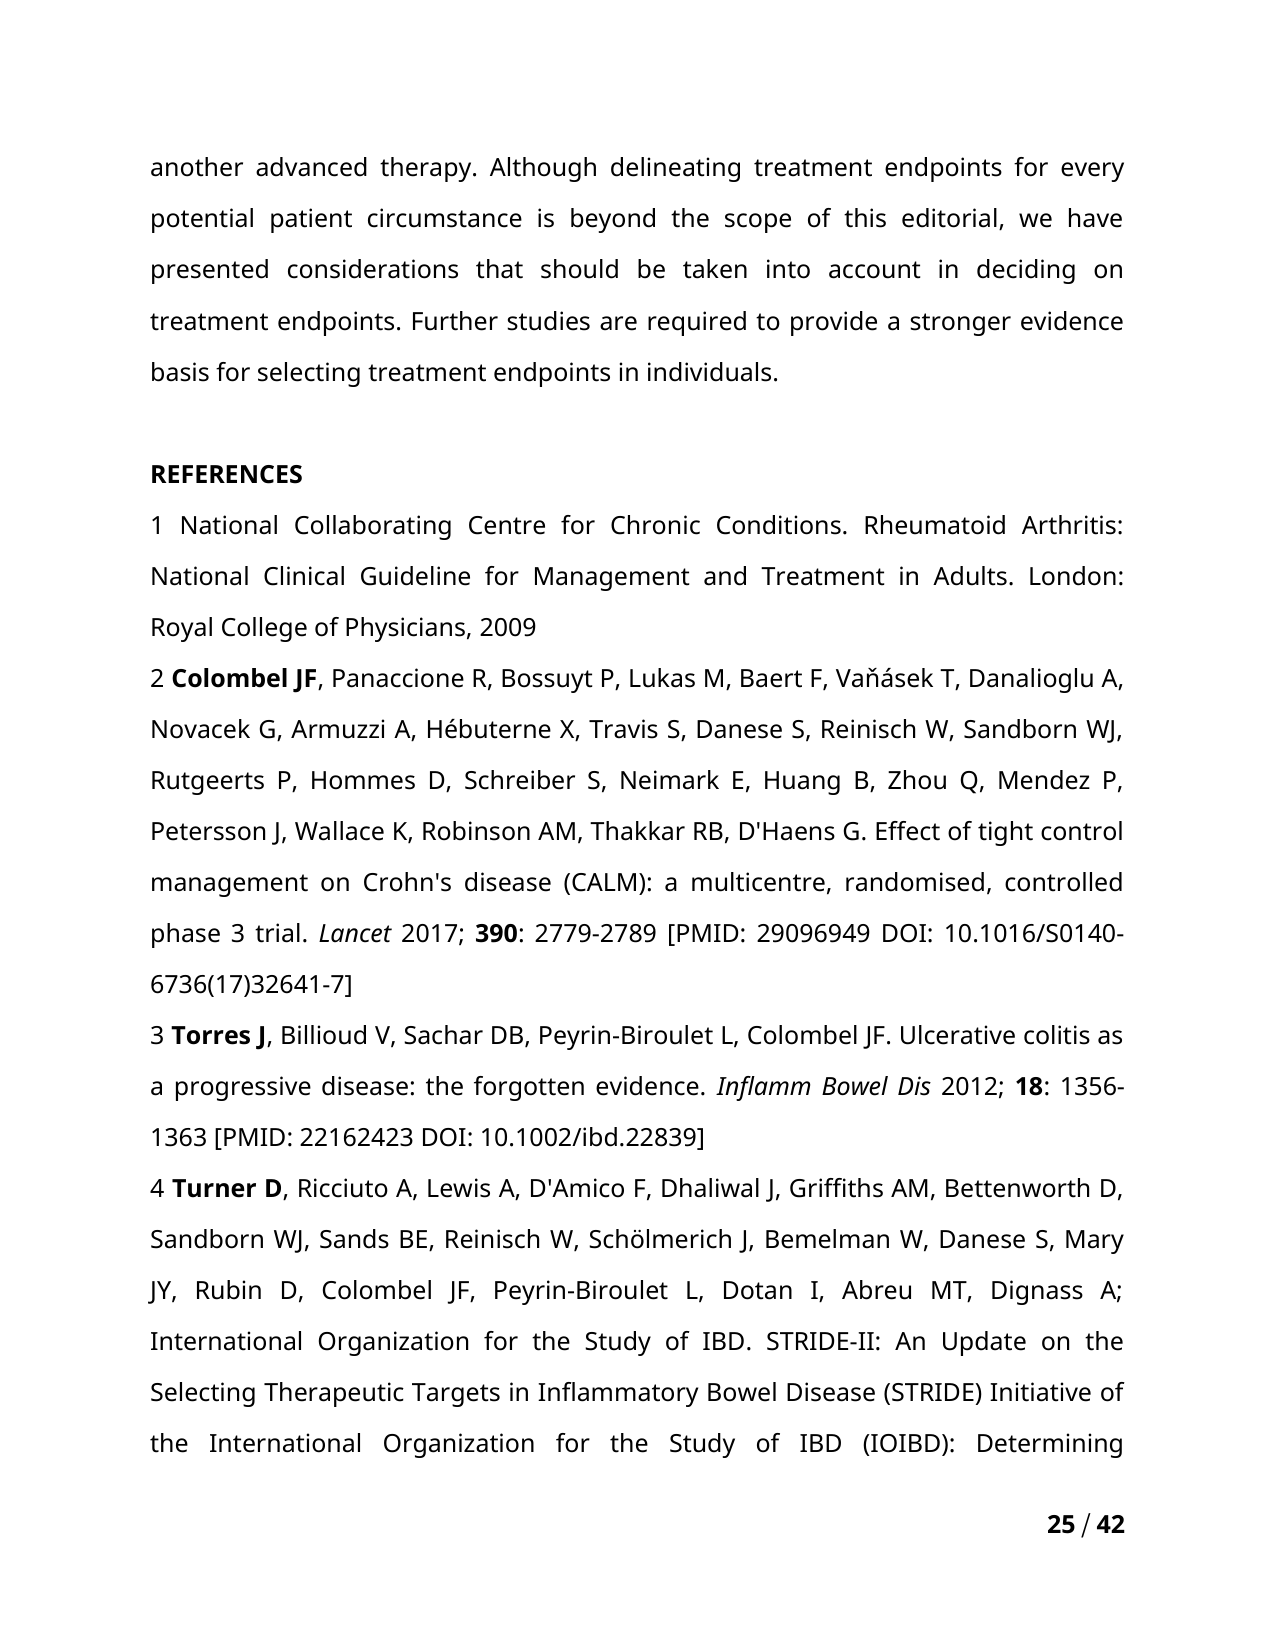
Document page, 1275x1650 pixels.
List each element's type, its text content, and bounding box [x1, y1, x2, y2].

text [150, 1171, 1125, 1460]
text 1 National Collaborating Centre for Chronic Conditions. Rheumatoid Arthritis: National Clinical Guideline for Management and Treatment in Adults. London: Royal College of Physicians, 2009 [150, 507, 1125, 643]
text 2 Colombel JF, Panaccione R, Bossuyt P, Lukas M, Baert F, Vaňásek T, Danalioglu A, Novacek G, Armuzzi A, Hébuterne X, Travis S, Danese S, Reinisch W, Sandborn WJ, Rutgeerts P, Hommes D, Schreiber S, Neimark E, Huang B, Zhou Q, Mendez P, Petersson J, Wallace K, Robinson AM, Thakkar RB, D'Haens G. Effect of tight control management on Crohn's disease (CALM): a multicentre, randomised, controlled phase 3 trial. Lancet 2017; 390: 2779-2789 [PMID: 29096949 DOI: 10.1016/S0140-6736(17)32641-7] [150, 660, 1125, 1001]
text 3 Torres J, Billioud V, Sachar DB, Peyrin-Biroulet L, Colombel JF. Ulcerative colitis as a progressive disease: the forgotten evidence. Inflamm Bowel Dis 2012; 18: 1356-1363 [PMID: 22162423 DOI: 10.1002/ibd.22839] [150, 1018, 1125, 1154]
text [150, 150, 1125, 388]
text REFERENCES [150, 456, 1125, 490]
